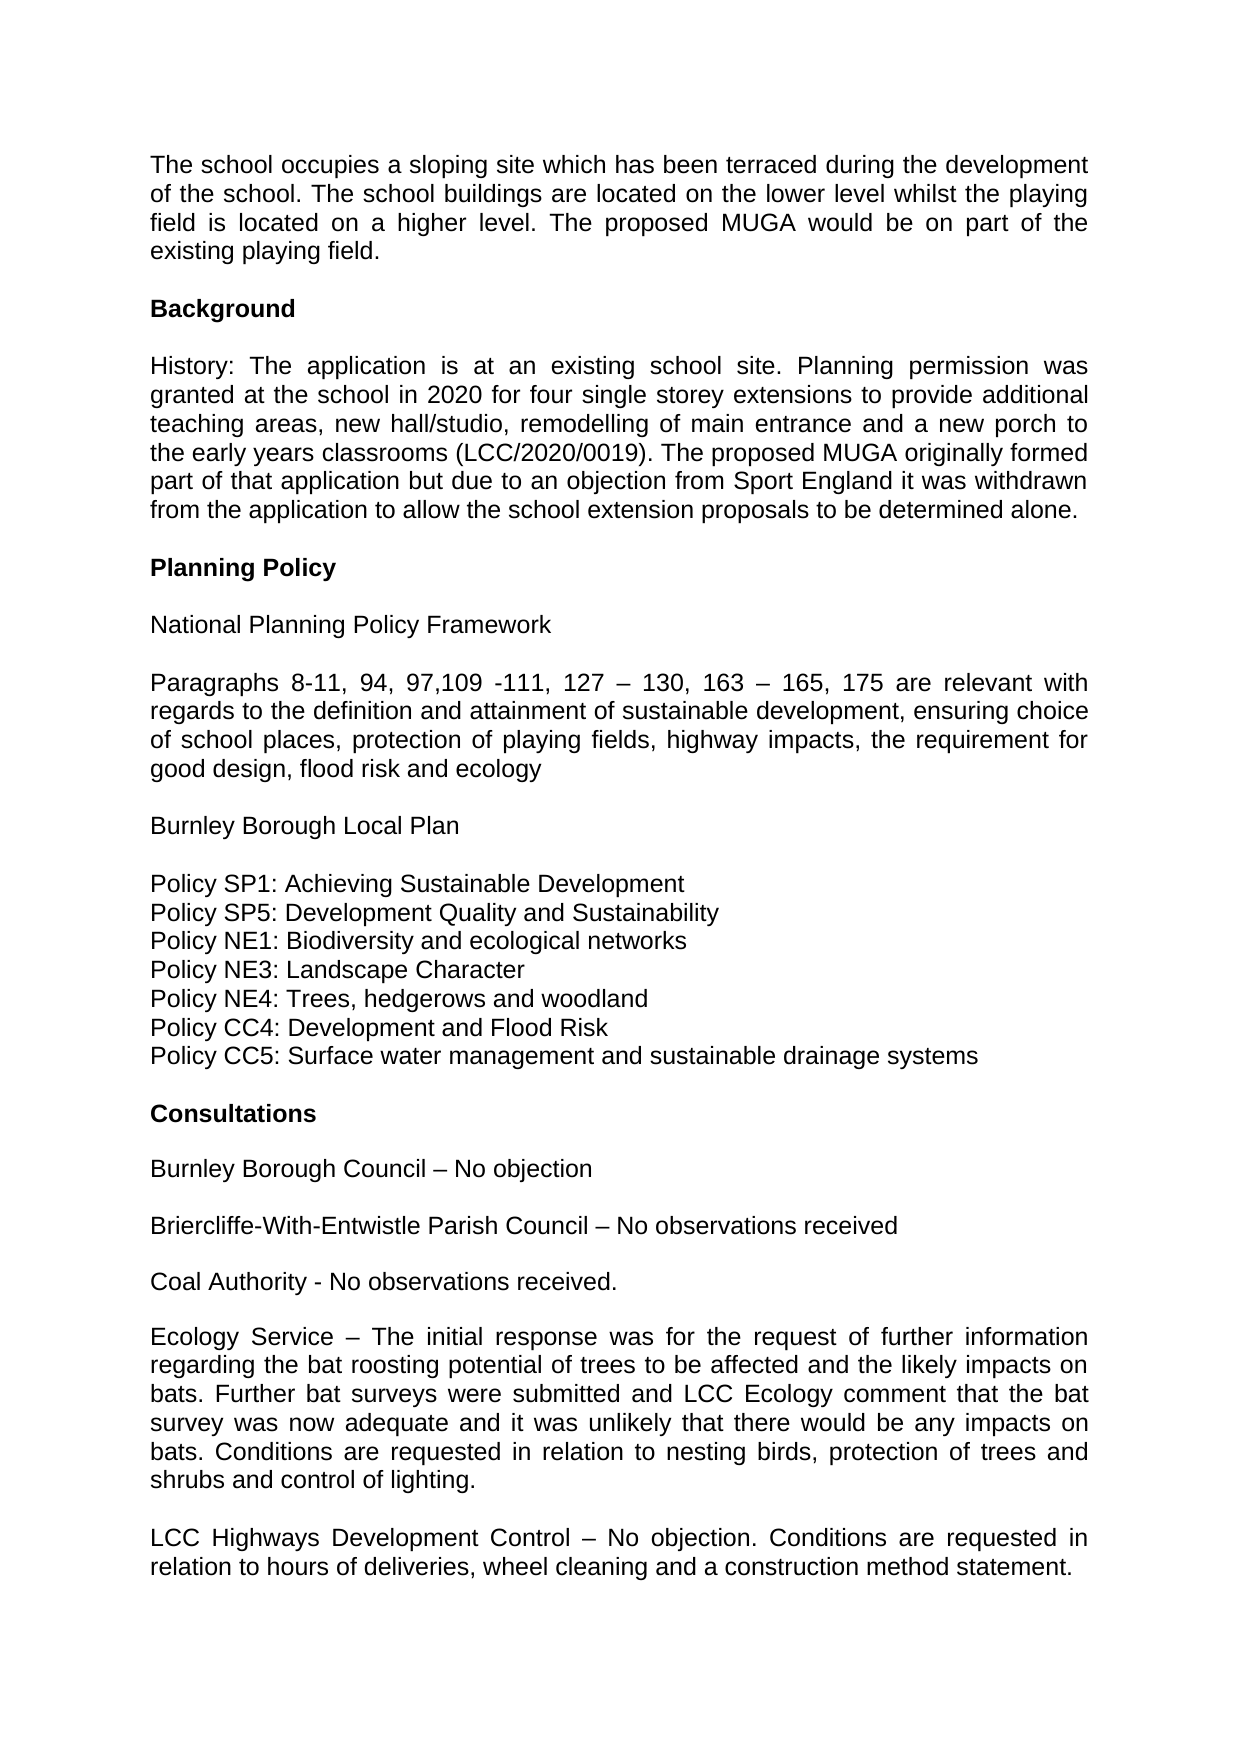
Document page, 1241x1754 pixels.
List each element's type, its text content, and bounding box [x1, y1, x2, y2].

text History: The application is at an existing school site. Planning permission was granted at the school in 2020 for four single storey extensions to provide additional teaching areas, new hall/studio, remodelling of main entrance and a new porch to the early years classrooms (LCC/2020/0019). The proposed MUGA originally formed part of that application but due to an objection from Sport England it was withdrawn from the application to allow the school extension proposals to be determined alone. [150, 351, 1090, 524]
text Policy NE4: Trees, hedgerows and woodland [150, 984, 1090, 1012]
subtitle Planning Policy [150, 552, 1090, 581]
text Paragraphs 8-11, 94, 97,109 -111, 127 – 130, 163 – 165, 175 are relevant with regards to the definition and attainment of sustainable development, ensuring choice of school places, protection of playing fields, highway impacts, the requirement for good design, flood risk and ecology [150, 667, 1090, 782]
subtitle Consultations [150, 1099, 1090, 1127]
text Briercliffe-With-Entwistle Parish Council – No observations received [150, 1211, 1090, 1240]
text The school occupies a sloping site which has been terraced during the development of the school. The school buildings are located on the lower level whilst the playing field is located on a higher level. The proposed MUGA would be on part of the existing playing field. [150, 150, 1090, 265]
text Policy NE3: Landscape Character [150, 955, 1090, 984]
text Policy SP5: Development Quality and Sustainability [150, 897, 1090, 926]
text Policy NE1: Biodiversity and ecological networks [150, 926, 1090, 955]
text LCC Highways Development Control – No objection. Conditions are requested in relation to hours of deliveries, wheel cleaning and a construction method statement. [150, 1523, 1090, 1580]
text Policy CC4: Development and Flood Risk [150, 1012, 1090, 1041]
text Burnley Borough Local Plan [150, 811, 1090, 840]
text Burnley Borough Council – No objection [150, 1154, 1090, 1183]
text Ecology Service – The initial response was for the request of further information regarding the bat roosting potential of trees to be affected and the likely impacts on bats. Further bat surveys were submitted and LCC Ecology comment that the bat survey was now adequate and it was unlikely that there would be any impacts on bats. Conditions are requested in relation to nesting birds, protection of trees and shrubs and control of lighting. [150, 1322, 1090, 1494]
text Coal Authority - No observations received. [150, 1266, 1090, 1295]
text Policy SP1: Achieving Sustainable Development [150, 869, 1090, 897]
text Policy CC5: Surface water management and sustainable drainage systems [150, 1041, 1090, 1070]
text National Planning Policy Framework [150, 610, 1090, 639]
subtitle Background [150, 294, 1090, 322]
